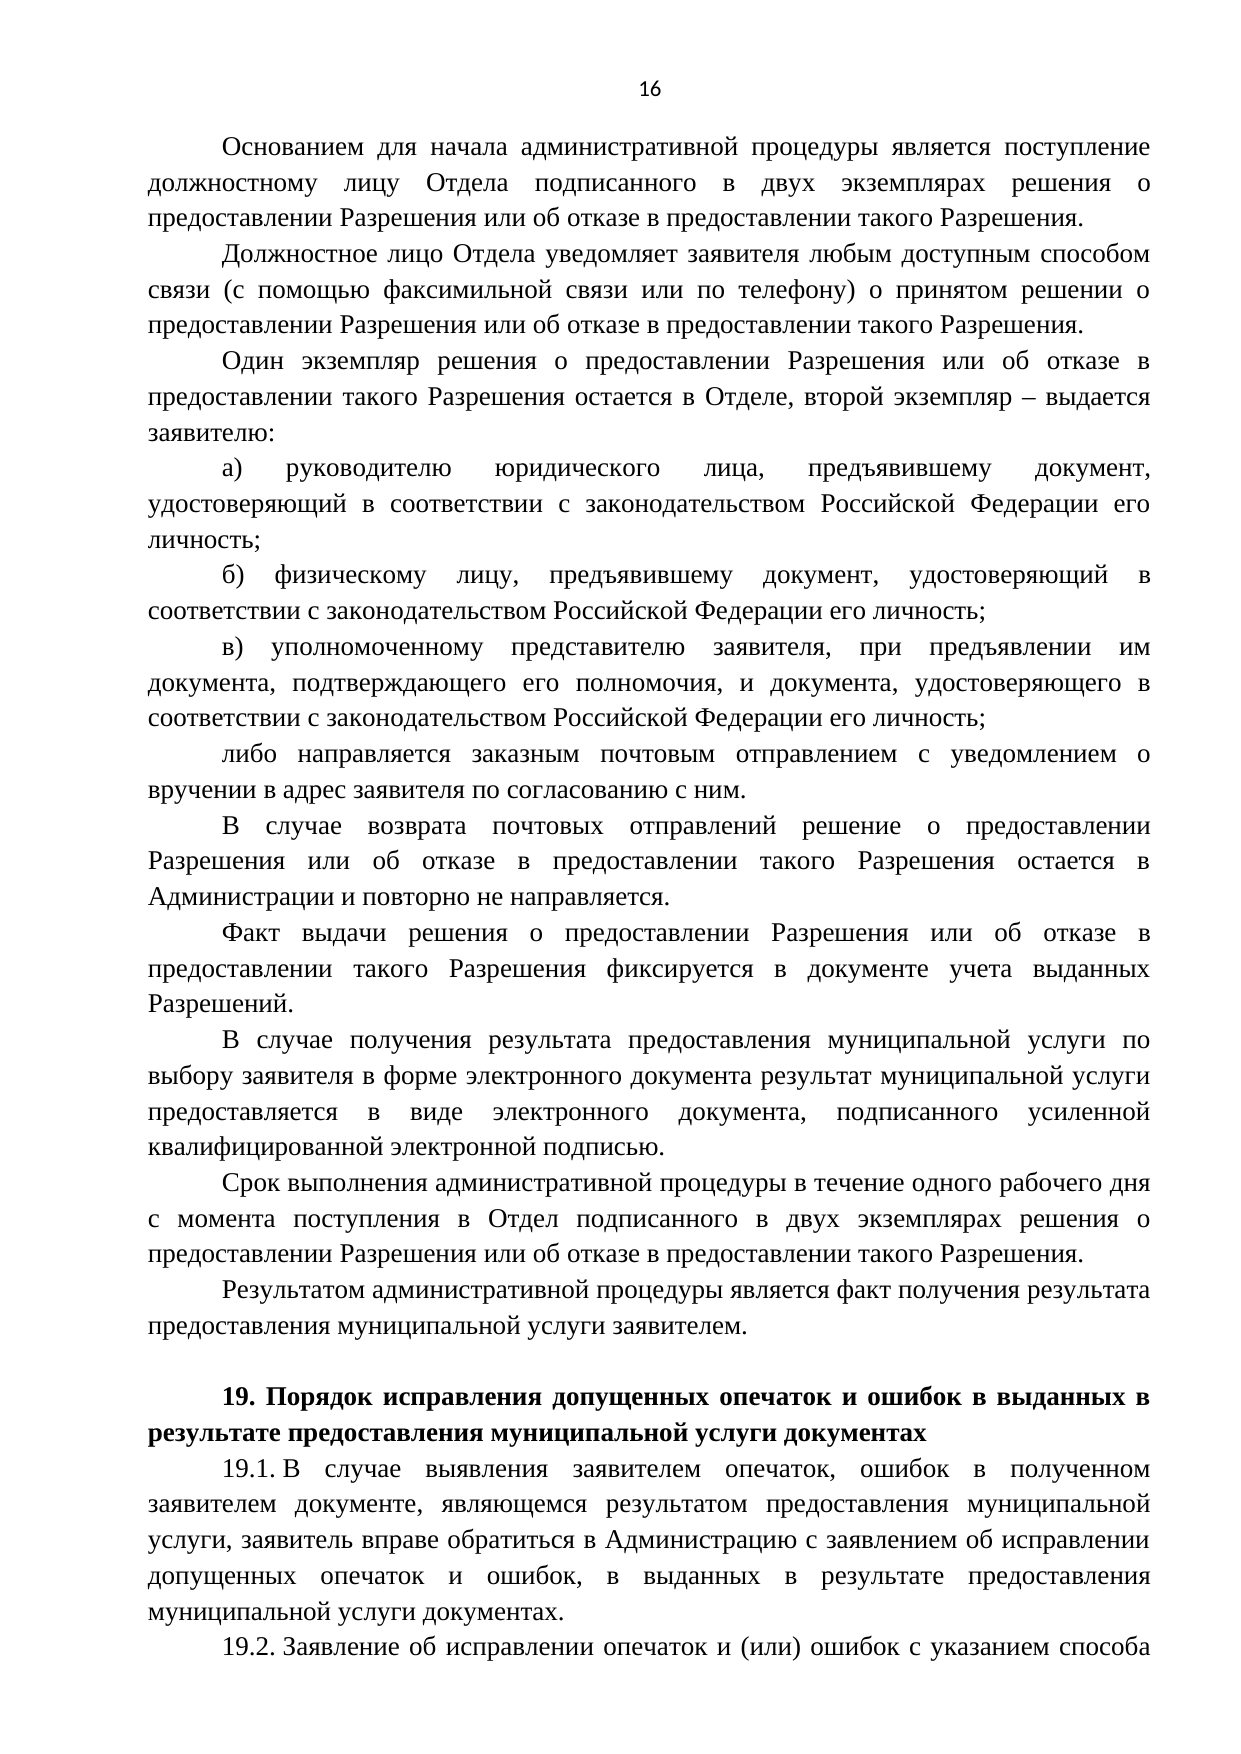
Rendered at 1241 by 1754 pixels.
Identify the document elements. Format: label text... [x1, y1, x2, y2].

text Факт выдачи решения о предоставлении Разрешения или об отказе в предоставлении такого Разрешения фиксируется в документе учета выданных Разрешений. [148, 916, 1152, 1018]
text либо направляется заказным почтовым отправлением с уведомлением о вручении в адрес заявителя по согласованию с ним. [148, 737, 1152, 804]
text Результатом административной процедуры является факт получения результата предоставления муниципальной услуги заявителем. [148, 1273, 1152, 1340]
text б) физическому лицу, предъявившему документ, удостоверяющий в соответствии с законодательством Российской Федерации его личность; [148, 559, 1152, 626]
text Срок выполнения административной процедуры в течение одного рабочего дня с момента поступления в Отдел подписанного в двух экземплярах решения о предоставлении Разрешения или об отказе в предоставлении такого Разрешения. [148, 1166, 1152, 1269]
text в) уполномоченному представителю заявителя, при предъявлении им документа, подтверждающего его полномочия, и документа, удостоверяющего в соответствии с законодательством Российской Федерации его личность; [148, 630, 1152, 733]
text 19.1. В случае выявления заявителем опечаток, ошибок в полученном заявителем документе, являющемся результатом предоставления муниципальной услуги, заявитель вправе обратиться в Администрацию с заявлением об исправлении допущенных опечаток и ошибок, в выданных в результате предоставления муниципальной услуги документах. [148, 1452, 1152, 1626]
text В случае получения результата предоставления муниципальной услуги по выбору заявителя в форме электронного документа результат муниципальной услуги предоставляется в виде электронного документа, подписанного усиленной квалифицированной электронной подписью. [148, 1023, 1152, 1161]
text Один экземпляр решения о предоставлении Разрешения или об отказе в предоставлении такого Разрешения остается в Отделе, второй экземпляр – выдается заявителю: [148, 344, 1152, 447]
text Должностное лицо Отдела уведомляет заявителя любым доступным способом связи (с помощью факсимильной связи или по телефону) о принятом решении о предоставлении Разрешения или об отказе в предоставлении такого Разрешения. [148, 237, 1152, 340]
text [148, 1631, 1152, 1662]
text Основанием для начала административной процедуры является поступление должностному лицу Отдела подписанного в двух экземплярах решения о предоставлении Разрешения или об отказе в предоставлении такого Разрешения. [148, 130, 1152, 232]
text В случае возврата почтовых отправлений решение о предоставлении Разрешения или об отказе в предоставлении такого Разрешения остается в Администрации и повторно не направляется. [148, 809, 1152, 911]
text а) руководителю юридического лица, предъявившему документ, удостоверяющий в соответствии с законодательством Российской Федерации его личность; [148, 451, 1152, 554]
text 19. Порядок исправления допущенных опечаток и ошибок в выданных в результате предоставления муниципальной услуги документах [148, 1380, 1152, 1447]
